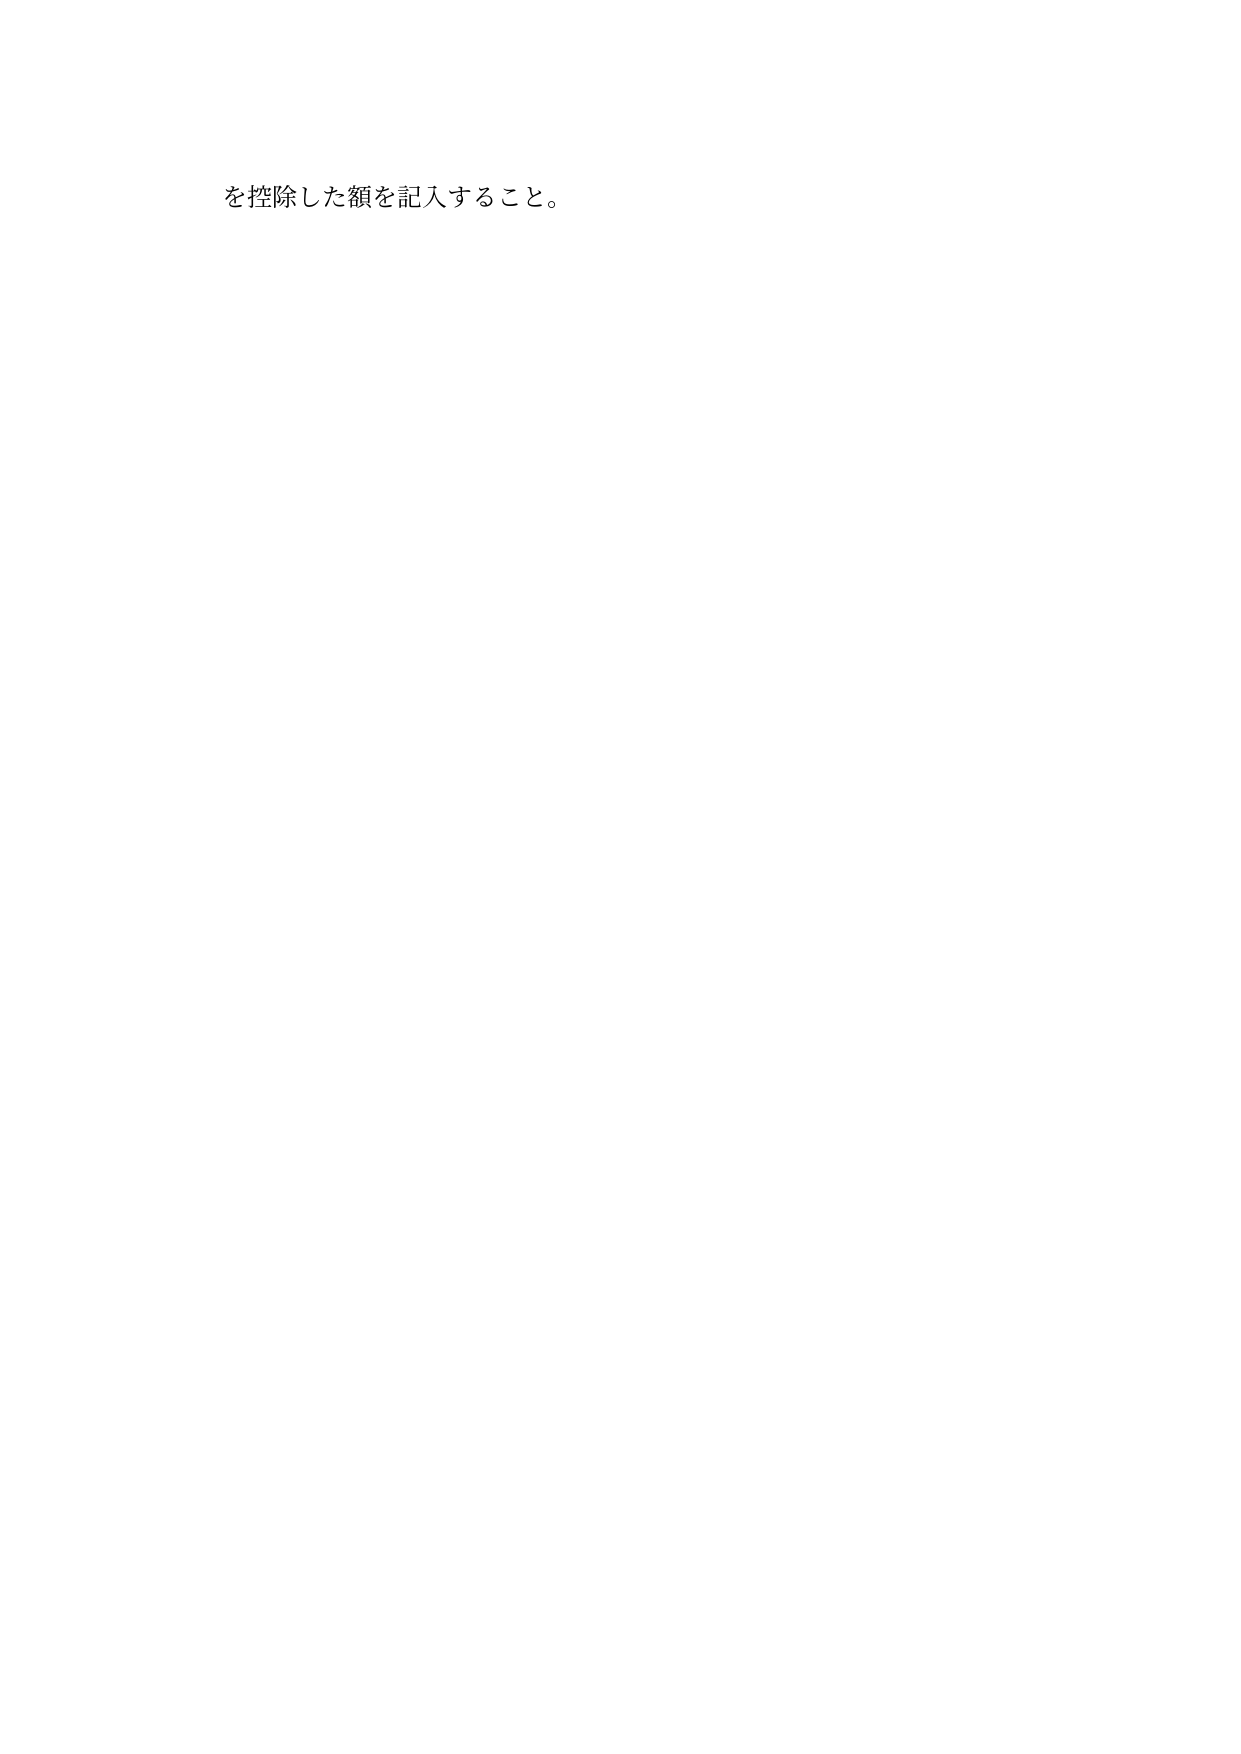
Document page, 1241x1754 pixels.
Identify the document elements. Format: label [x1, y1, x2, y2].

text [148, 177, 1092, 213]
